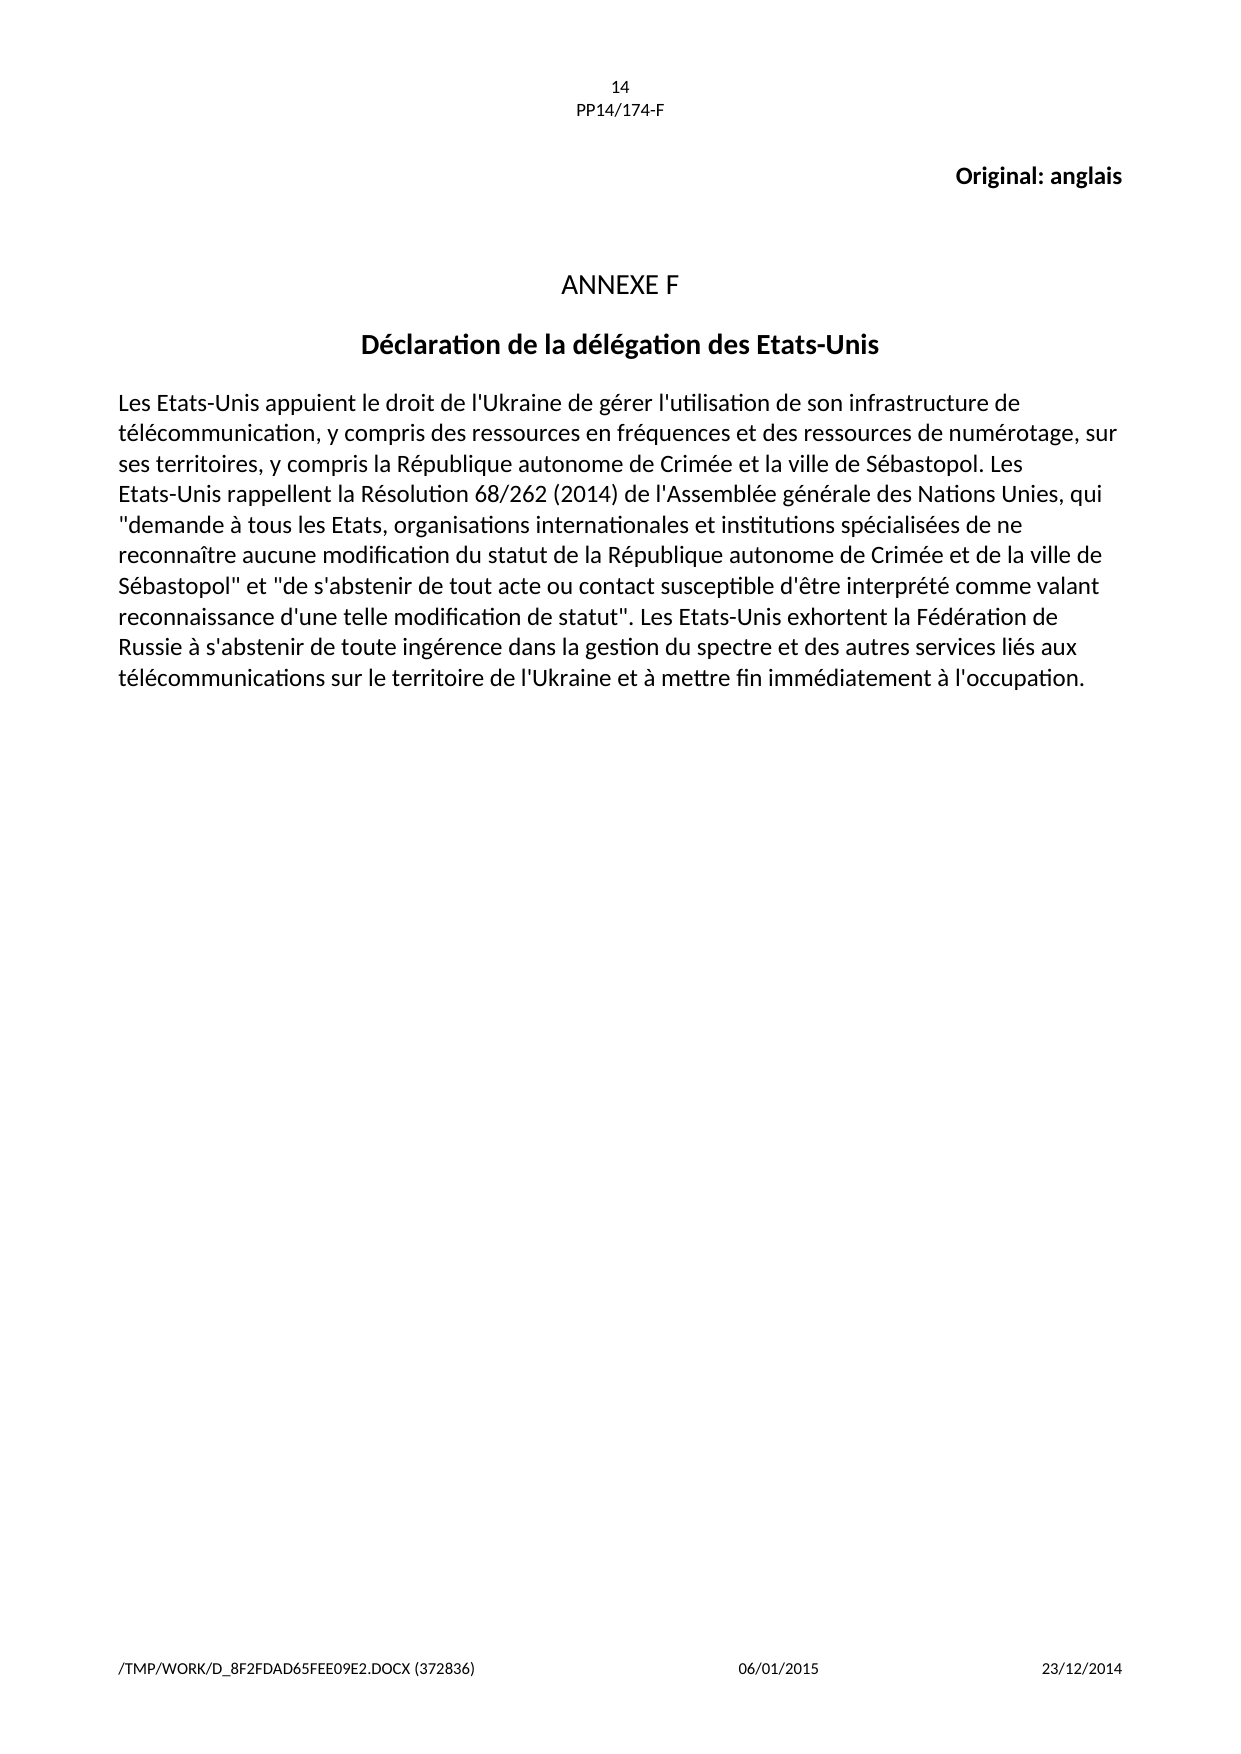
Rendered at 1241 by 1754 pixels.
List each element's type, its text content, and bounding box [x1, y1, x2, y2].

text Les Etats-Unis appuient le droit de l'Ukraine de gérer l'utilisation de son infrastructure de télécommunication, y compris des ressources en fréquences et des ressources de numérotage, sur ses territoires, y compris la République autonome de Crimée et la ville de Sébastopol. Les Etats-Unis rappellent la Résolution 68/262 (2014) de l'Assemblée générale des Nations Unies, qui "demande à tous les Etats, organisations internationales et institutions spécialisées de ne reconnaître aucune modification du statut de la République autonome de Crimée et de la ville de Sébastopol" et "de s'abstenir de tout acte ou contact susceptible d'être interprété comme valant reconnaissance d'une telle modification de statut". Les Etats-Unis exhortent la Fédération de Russie à s'abstenir de toute ingérence dans la gestion du spectre et des autres services liés aux télécommunications sur le territoire de l'Ukraine et à mettre fin immédiatement à l'occupation. [118, 387, 1122, 692]
text Annexe F [118, 266, 1122, 301]
text Original: anglais [118, 160, 1122, 191]
title Déclaration de la délégation des Etats-Unis [118, 326, 1122, 362]
